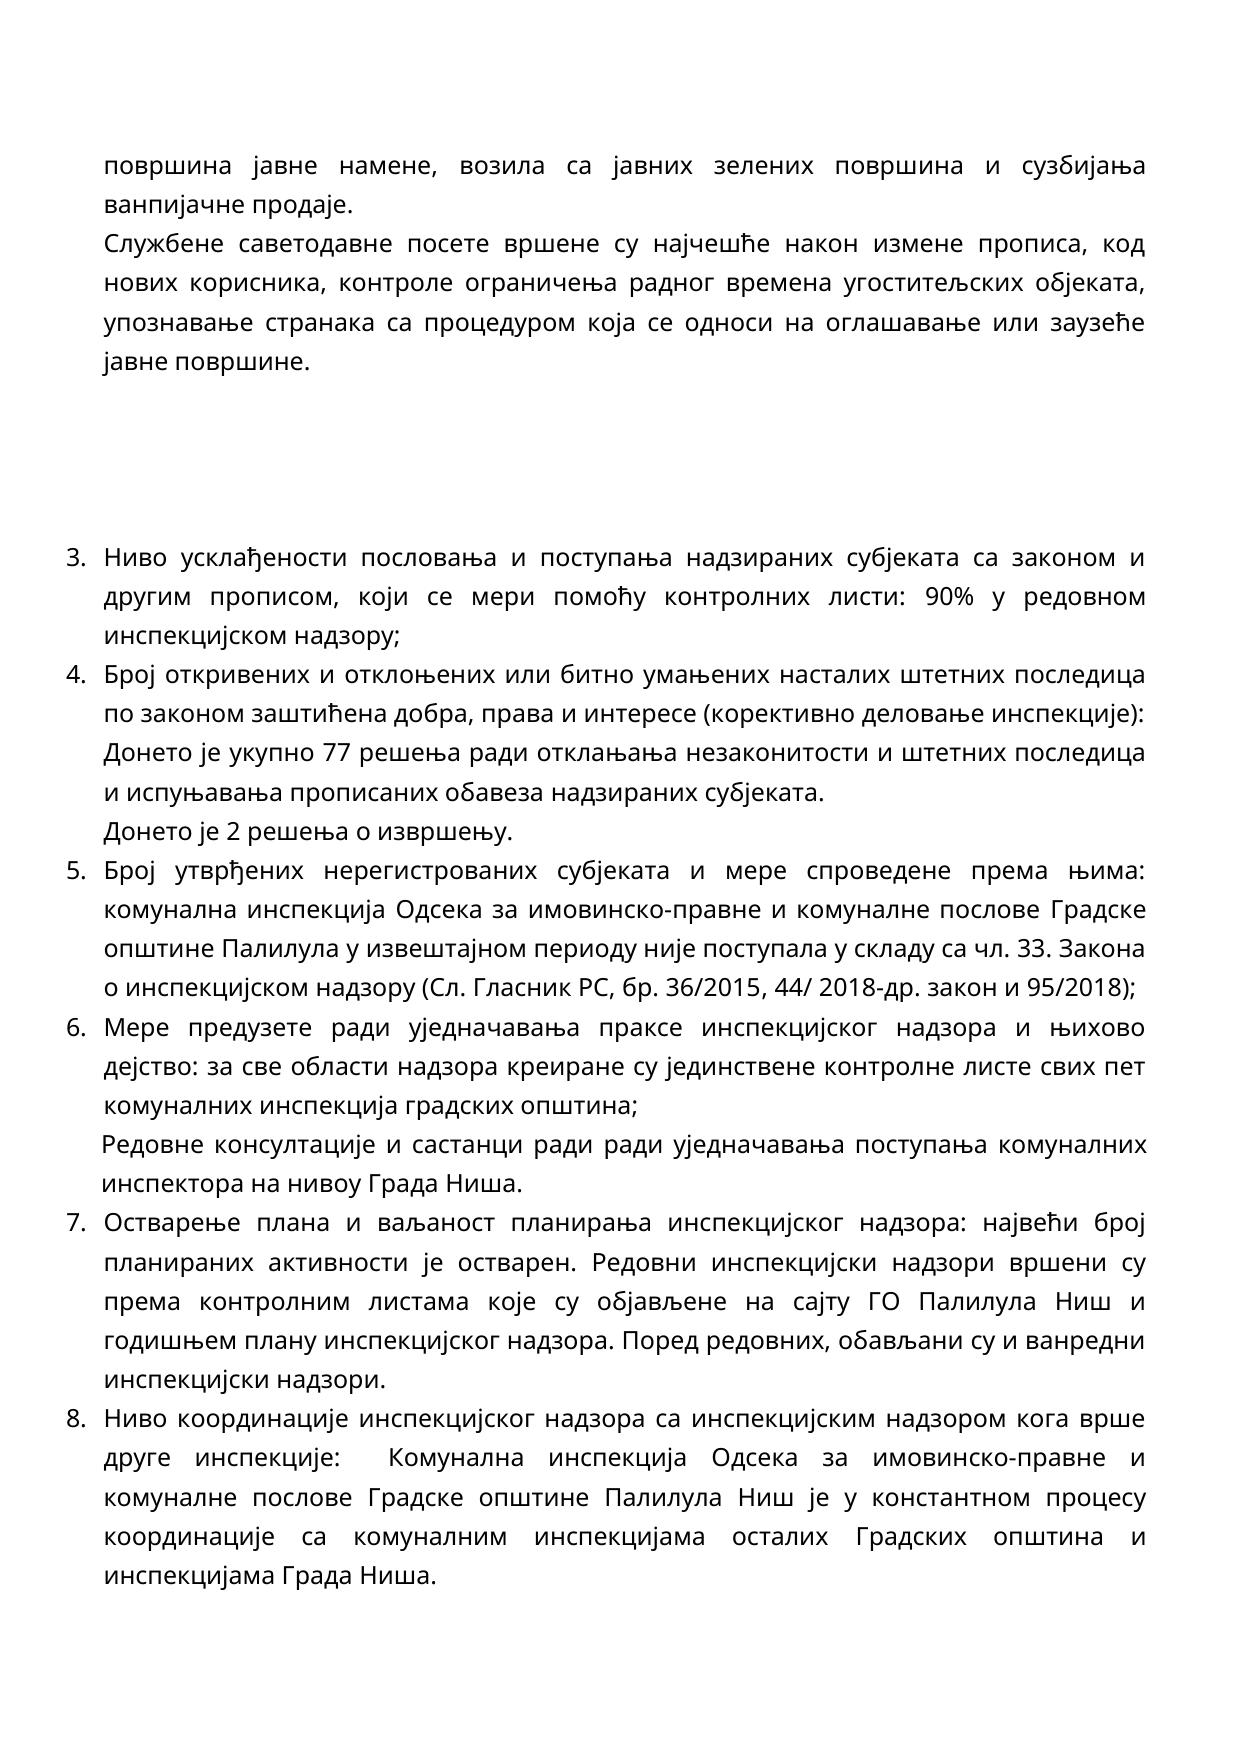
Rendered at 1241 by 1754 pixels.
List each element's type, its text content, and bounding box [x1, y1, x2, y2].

list Број утврђених нерегистрованих субјеката и мерe спроведенe према њима: комунална инспекција Одсека за имовинско-правне и комуналне послове Градске општине Палилула у извештајном периоду није поступала у складу са чл. 33. Закона о инспекцијском надзору (Сл. Гласник РС, бр. 36/2015, 44/ 2018-др. закон и 95/2018); [66, 853, 1146, 1004]
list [103, 148, 1146, 221]
list Ниво усклађености пословања и поступања надзираних субјеката са законом и другим прописом, који се мери помоћу контролних листи: 90% у редовном инспекцијском надзору; [66, 539, 1146, 652]
list Број откривених и отклоњених или битно умањених насталих штетних последица по законом заштићена добра, права и интересе (корективно деловање инспекције): [66, 657, 1146, 730]
list Ниво координације инспекцијског надзора са инспекцијским надзором кога врше друге инспекције: Комунална инспекција Одсека за имовинско-правне и комуналне послове Градске општине Палилула Ниш је у константном процесу координације са комуналним инспекцијама осталих Градских општина и инспекцијама Града Ниша. [66, 1401, 1146, 1592]
list Мерe предузетe ради уједначавања праксе инспекцијског надзора и њихово дејствo: за све области надзора креиране су јединствене контролне листе свих пет комуналних инспекција градских општина; [66, 1009, 1146, 1122]
list Донето је 2 решења о извршењу. [103, 813, 1146, 847]
list Донето је укупно 77 решења ради отклањања незаконитости и штетних последица и испуњавања прописаних обавеза надзираних субјеката. [103, 735, 1146, 808]
list Службене саветодавне посете вршене су најчешће након измене прописа, код нових корисника, контроле ограничења радног времена угоститељских објеката, упознавање странака са процедуром која се односи на оглашавање или заузеће јавне површине. [103, 226, 1146, 377]
list Редовне консултације и састанци ради ради уједначавања поступања комуналних инспектора на нивоу Града Ниша. [101, 1127, 1149, 1200]
list Остварењe плана и ваљаност планирања инспекцијског надзора: највећи број планираних активности је остварен. Редовни инспекцијски надзори вршени су према контролним листама које су објављене на сајту ГО Палилула Ниш и годишњем плану инспекцијског надзора. Поред редовних, обављани су и ванредни инспекцијски надзори. [66, 1205, 1146, 1396]
